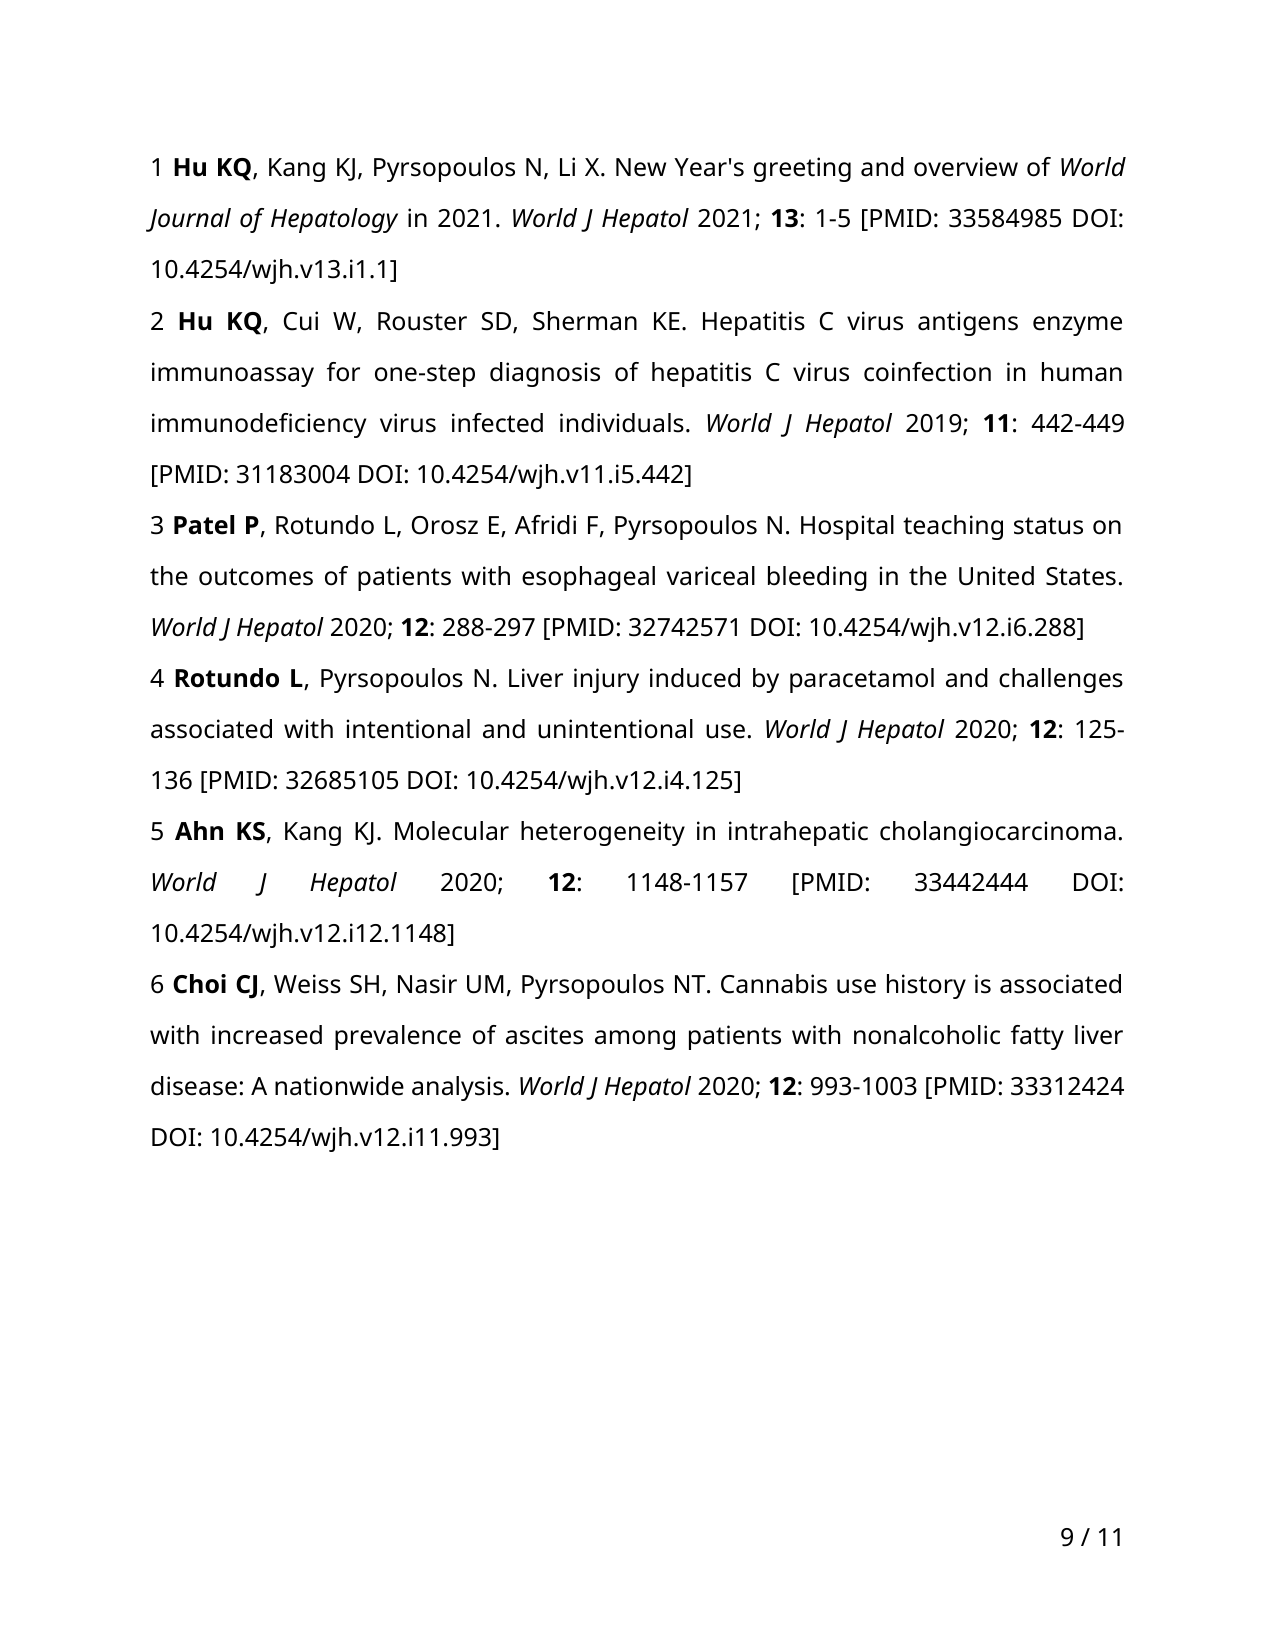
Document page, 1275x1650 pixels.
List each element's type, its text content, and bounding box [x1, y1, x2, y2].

text 1 Hu KQ, Kang KJ, Pyrsopoulos N, Li X. New Year's greeting and overview of World Journal of Hepatology in 2021. World J Hepatol 2021; 13: 1-5 [PMID: 33584985 DOI: 10.4254/wjh.v13.i1.1] [150, 150, 1125, 286]
text 6 Choi CJ, Weiss SH, Nasir UM, Pyrsopoulos NT. Cannabis use history is associated with increased prevalence of ascites among patients with nonalcoholic fatty liver disease: A nationwide analysis. World J Hepatol 2020; 12: 993-1003 [PMID: 33312424 DOI: 10.4254/wjh.v12.i11.993] [150, 967, 1125, 1154]
text 2 Hu KQ, Cui W, Rouster SD, Sherman KE. Hepatitis C virus antigens enzyme immunoassay for one-step diagnosis of hepatitis C virus coinfection in human immunodeficiency virus infected individuals. World J Hepatol 2019; 11: 442-449 [PMID: 31183004 DOI: 10.4254/wjh.v11.i5.442] [150, 303, 1125, 490]
text 3 Patel P, Rotundo L, Orosz E, Afridi F, Pyrsopoulos N. Hospital teaching status on the outcomes of patients with esophageal variceal bleeding in the United States. World J Hepatol 2020; 12: 288-297 [PMID: 32742571 DOI: 10.4254/wjh.v12.i6.288] [150, 507, 1125, 643]
text 5 Ahn KS, Kang KJ. Molecular heterogeneity in intrahepatic cholangiocarcinoma. World J Hepatol 2020; 12: 1148-1157 [PMID: 33442444 DOI: 10.4254/wjh.v12.i12.1148] [150, 813, 1125, 950]
text 4 Rotundo L, Pyrsopoulos N. Liver injury induced by paracetamol and challenges associated with intentional and unintentional use. World J Hepatol 2020; 12: 125-136 [PMID: 32685105 DOI: 10.4254/wjh.v12.i4.125] [150, 660, 1125, 797]
